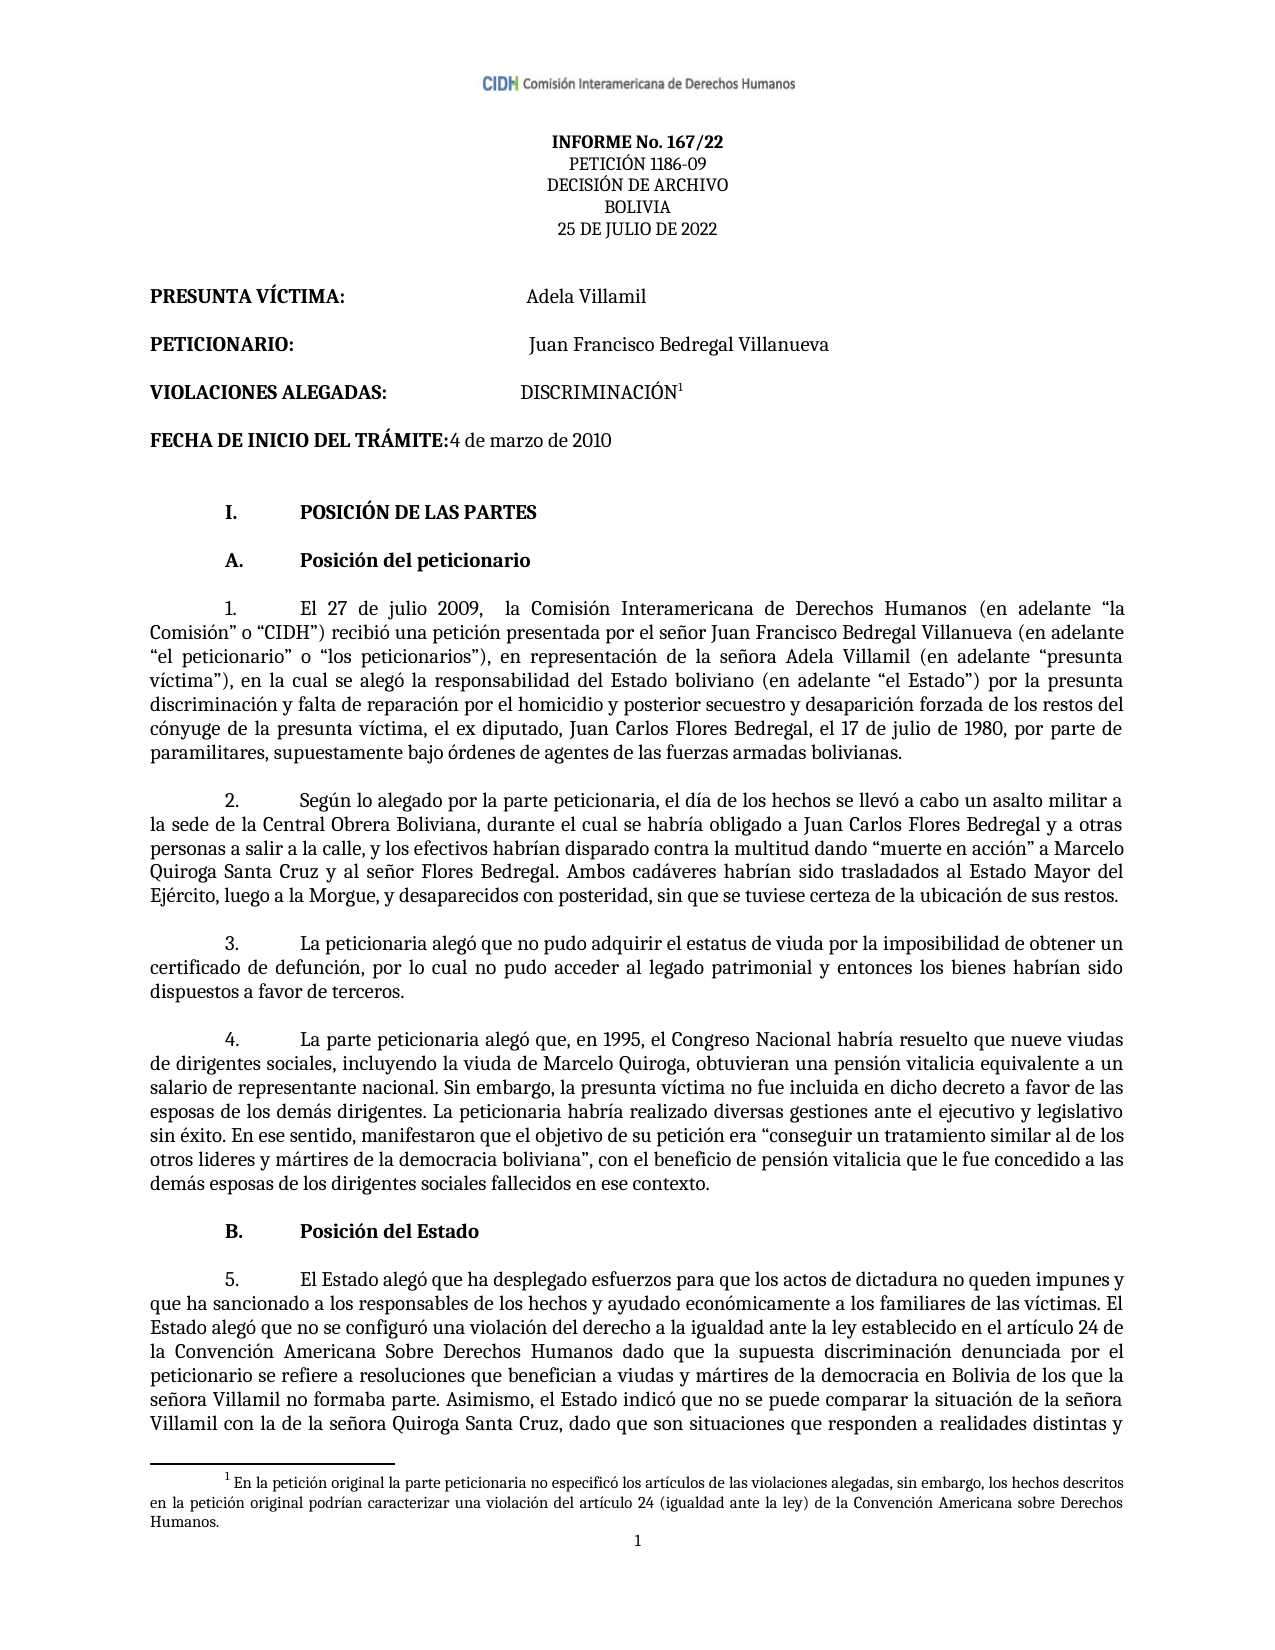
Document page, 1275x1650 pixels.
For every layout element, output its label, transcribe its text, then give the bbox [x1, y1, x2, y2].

list La parte peticionaria alegó que, en 1995, el Congreso Nacional habría resuelto que nueve viudas de dirigentes sociales, incluyendo la viuda de Marcelo Quiroga, obtuvieran una pensión vitalicia equivalente a un salario de representante nacional. Sin embargo, la presunta víctima no fue incluida en dicho decreto a favor de las esposas de los demás dirigentes. La peticionaria habría realizado diversas gestiones ante el ejecutivo y legislativo sin éxito. En ese sentido, manifestaron que el objetivo de su petición era “conseguir un tratamiento similar al de los otros lideres y mártires de la democracia boliviana”, con el beneficio de pensión vitalicia que le fue concedido a las demás esposas de los dirigentes sociales fallecidos en ese contexto. [150, 1028, 1125, 1196]
text Presunta víctima: Adela Villamil [150, 285, 1125, 309]
list Posición del Estado [150, 1219, 1125, 1243]
list El 27 de julio 2009, la Comisión Interamericana de Derechos Humanos (en adelante “la Comisión” o “CIDH”) recibió una petición presentada por el señor Juan Francisco Bedregal Villanueva (en adelante “el peticionario” o “los peticionarios”), en representación de la señora Adela Villamil (en adelante “presunta víctima”), en la cual se alegó la responsabilidad del Estado boliviano (en adelante “el Estado”) por la presunta discriminación y falta de reparación por el homicidio y posterior secuestro y desaparición forzada de los restos del cónyuge de la presunta víctima, el ex diputado, Juan Carlos Flores Bedregal, el 17 de julio de 1980, por parte de paramilitares, supuestamente bajo órdenes de agentes de las fuerzas armadas bolivianas. [150, 597, 1125, 764]
list La peticionaria alegó que no pudo adquirir el estatus de viuda por la imposibilidad de obtener un certificado de defunción, por lo cual no pudo acceder al legado patrimonial y entonces los bienes habrían sido dispuestos a favor de terceros. [150, 932, 1125, 1004]
list Posición del peticionario [150, 549, 1125, 573]
picture [477, 75, 798, 93]
list Según lo alegado por la parte peticionaria, el día de los hechos se llevó a cabo un asalto militar a la sede de la Central Obrera Boliviana, durante el cual se habría obligado a Juan Carlos Flores Bedregal y a otras personas a salir a la calle, y los efectivos habrían disparado contra la multitud dando “muerte en acción” a Marcelo Quiroga Santa Cruz y al señor Flores Bedregal. Ambos cadáveres habrían sido trasladados al Estado Mayor del Ejército, luego a la Morgue, y desaparecidos con posteridad, sin que se tuviese certeza de la ubicación de sus restos. [150, 788, 1125, 908]
list POSICIÓN DE LAS PARTES [150, 501, 1125, 525]
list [150, 1267, 1125, 1435]
text BOLIVIA [150, 197, 1125, 218]
text PETICIÓN 1186-09 [150, 153, 1125, 175]
text INFORME No. 167/22 [150, 132, 1125, 153]
text 25 DE JULIO DE 2022 [150, 218, 1125, 240]
text Fecha de inicio del trámite: 4 de marzo de 2010 [150, 429, 1125, 453]
text DECISIÓN DE ARCHIVO [150, 175, 1125, 197]
text Violaciones alegadas: DISCRIMINACIÓN [150, 381, 1125, 405]
text Peticionario: Juan Francisco Bedregal Villanueva [150, 333, 1125, 357]
